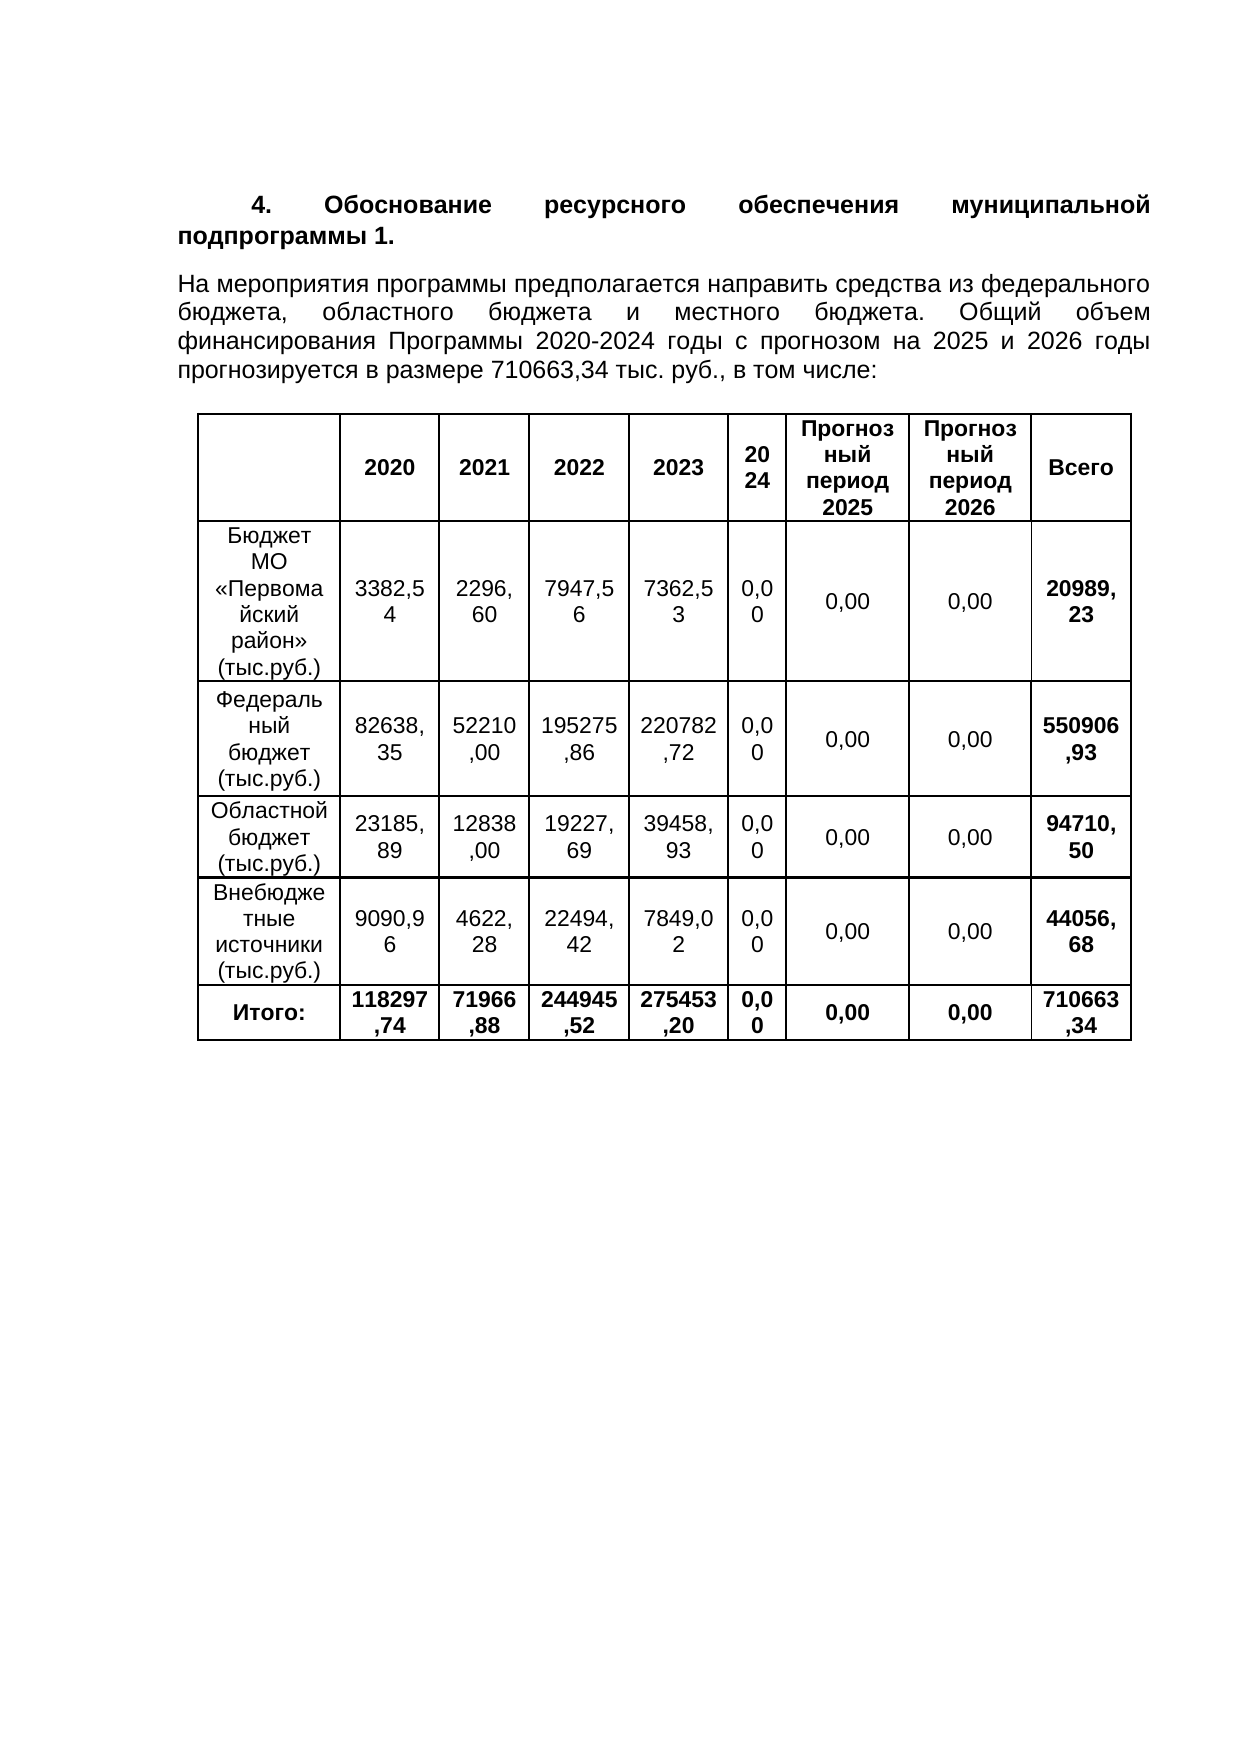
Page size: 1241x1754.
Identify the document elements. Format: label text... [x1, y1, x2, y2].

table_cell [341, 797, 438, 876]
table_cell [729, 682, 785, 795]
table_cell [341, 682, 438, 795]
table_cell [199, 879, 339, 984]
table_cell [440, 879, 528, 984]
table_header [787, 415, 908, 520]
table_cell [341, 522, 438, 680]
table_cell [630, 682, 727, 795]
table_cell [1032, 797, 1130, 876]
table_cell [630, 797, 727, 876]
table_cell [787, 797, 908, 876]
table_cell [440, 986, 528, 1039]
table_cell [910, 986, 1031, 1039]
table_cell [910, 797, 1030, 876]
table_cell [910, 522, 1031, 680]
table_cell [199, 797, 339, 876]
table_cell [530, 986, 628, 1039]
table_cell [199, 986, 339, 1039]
text 4. Обоснование ресурсного обеспечения муниципальной подпрограммы 1. [177, 190, 1152, 250]
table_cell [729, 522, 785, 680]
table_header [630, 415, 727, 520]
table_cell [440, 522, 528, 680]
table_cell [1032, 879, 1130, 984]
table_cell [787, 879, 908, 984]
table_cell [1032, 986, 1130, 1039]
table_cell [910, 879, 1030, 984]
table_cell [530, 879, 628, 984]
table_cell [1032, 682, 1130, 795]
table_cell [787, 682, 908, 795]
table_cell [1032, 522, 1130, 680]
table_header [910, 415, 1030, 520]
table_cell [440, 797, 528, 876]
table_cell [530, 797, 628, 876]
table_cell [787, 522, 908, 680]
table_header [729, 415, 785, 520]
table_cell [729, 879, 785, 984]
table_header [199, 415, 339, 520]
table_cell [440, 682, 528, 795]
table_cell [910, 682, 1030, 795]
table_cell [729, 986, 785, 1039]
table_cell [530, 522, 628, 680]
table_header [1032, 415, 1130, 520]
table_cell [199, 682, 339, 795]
text На мероприятия программы предполагается направить средства из федерального бюджета, областного бюджета и местного бюджета. Общий объем финансирования Программы 2020-2024 годы с прогнозом на 2025 и 2026 годы прогнозируется в размере 710663,34 тыс. руб., в том числе: [177, 269, 1152, 384]
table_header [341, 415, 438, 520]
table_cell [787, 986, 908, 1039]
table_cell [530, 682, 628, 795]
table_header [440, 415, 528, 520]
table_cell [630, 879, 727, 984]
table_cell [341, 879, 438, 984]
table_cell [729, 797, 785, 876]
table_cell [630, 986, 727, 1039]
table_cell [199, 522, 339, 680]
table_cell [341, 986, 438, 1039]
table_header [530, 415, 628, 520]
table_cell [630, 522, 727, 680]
